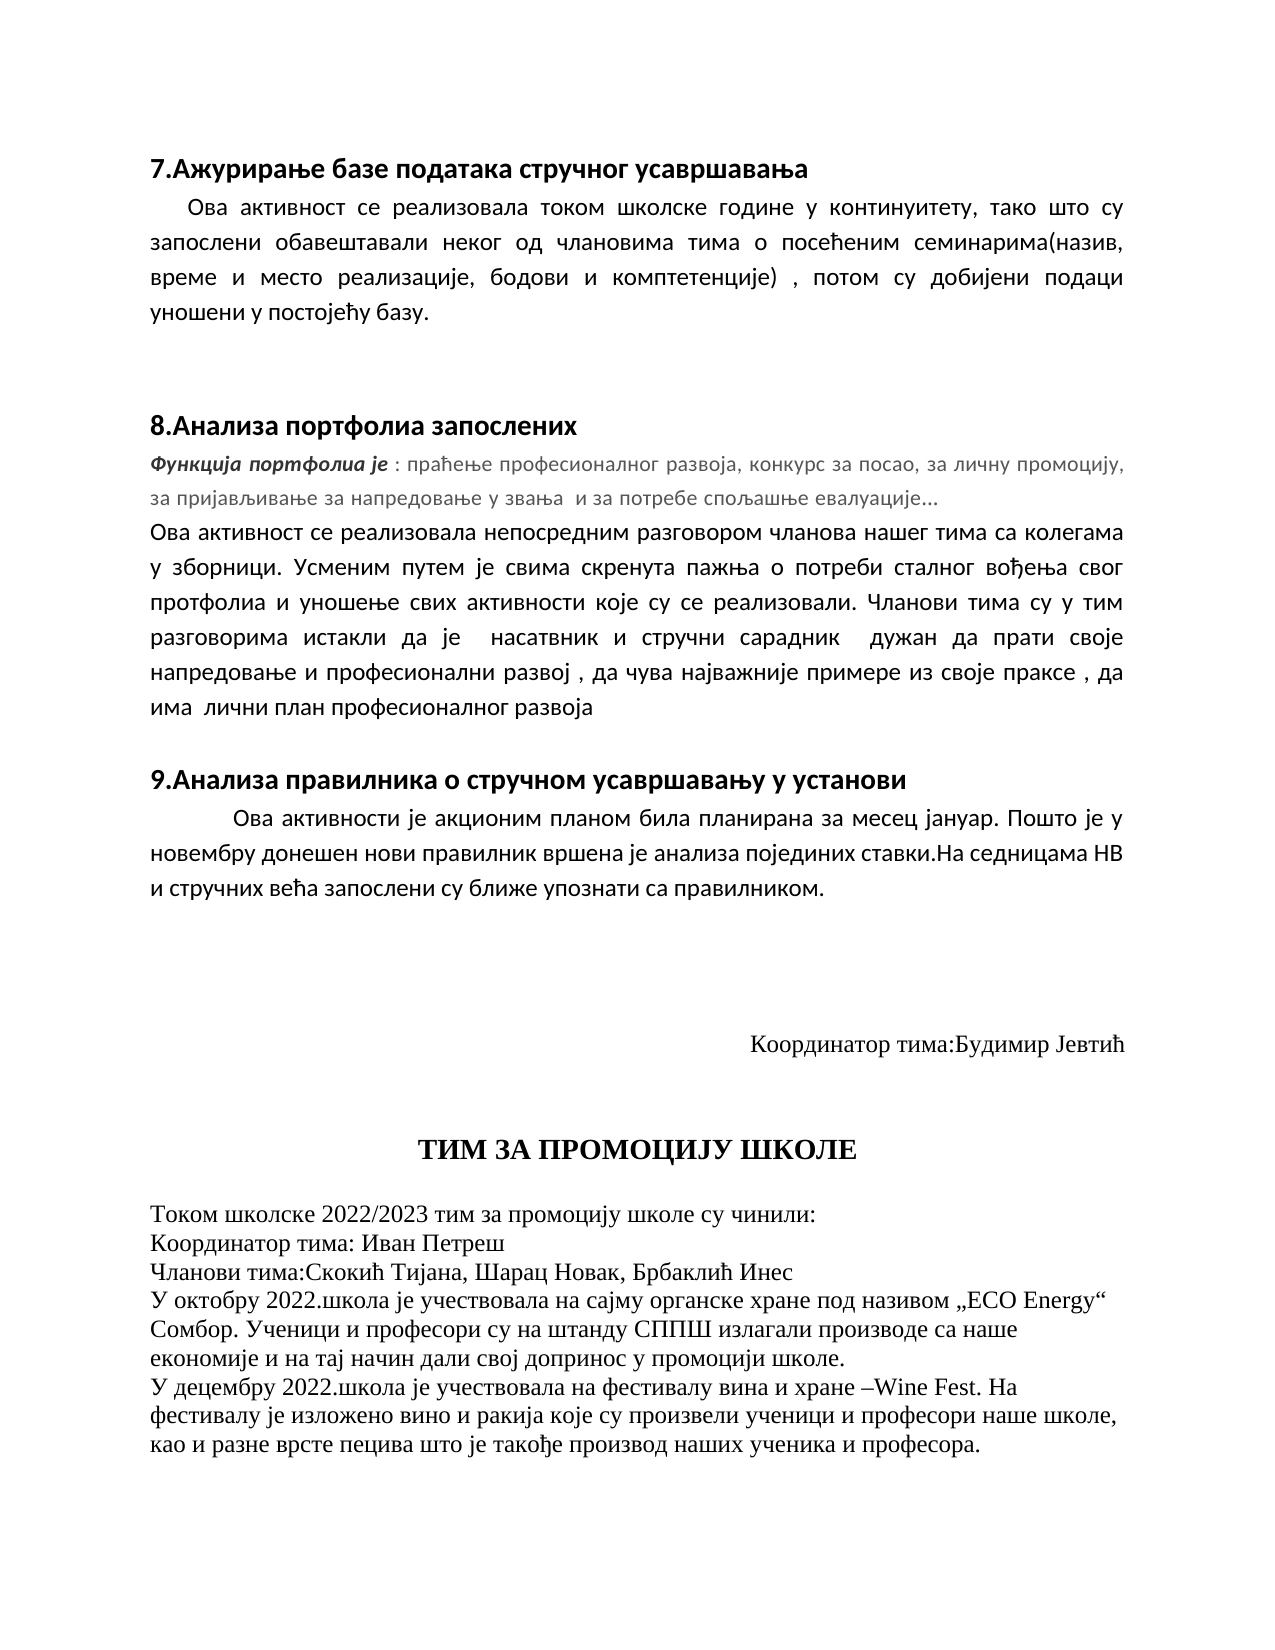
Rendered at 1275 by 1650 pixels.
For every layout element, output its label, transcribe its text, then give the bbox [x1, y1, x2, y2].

list Ова активност се реализовала непосредним разговором чланова нашег тима са колегама у зборници. Усменим путем је свима скренута пажња о потреби сталног вођења свог протфолиа и уношење свих активности које су се реализовали. Чланови тима су у тим разговорима истакли да је насатвник и стручни сарадник дужан да прати своје напредовање и професионални развој , да чува најважније примере из своје праксе , да има лични план професионалног развоја [150, 516, 1125, 722]
list 8.Анализа портфолиа запослених [150, 407, 1125, 442]
list 7.Aжурирање базе података стручног усавршавања [150, 150, 1125, 186]
list Функција портфолиа је : праћење професионалног развоја, конкурс за посао, за личну промоцију, за пријављивање за напредовање у звања и за потребе спољашње евалуације… [150, 448, 1125, 512]
text ТИМ ЗА ПРОМОЦИЈУ ШКОЛЕ [150, 1132, 1125, 1166]
text Координатор тима:Будимир Јевтић [150, 1029, 1125, 1057]
list Ова активност се реализовала током школске године у континуитету, тако што су запослени обавештавали неког од члановима тима о посећеним семинарима(назив, време и место реализације, бодови и комптетенције) , потом су добијени подаци уношени у постојећу базу. [150, 191, 1125, 326]
list 9.Анализа правилника о стручном усавршавању у установи [150, 761, 1125, 797]
text У октобру 2022.школа је учествовала на сајму органске хране под називом „ECO Energy“ Сомбор. Ученици и професори су на штанду СППШ излагали производе са наше економије и на тај начин дали свој допринос у промоцији школе. [150, 1286, 1125, 1372]
text Чланови тима:Скокић Тијана, Шарац Новак, Брбаклић Инес [150, 1257, 1125, 1286]
list Ова активности је акционим планом била планирана за месец јануар. Пошто је у новембру донешен нови правилник вршена је анализа појединих ставки.На седницама НВ и стручних већа запослени су ближе упознати са правилником. [150, 802, 1125, 903]
text Координатор тима: Иван Петреш [150, 1228, 1125, 1257]
text Током школске 2022/2023 тим за промоцију школе су чинили: [150, 1199, 1125, 1228]
text У децембру 2022.школа је учествовала на фестивалу вина и хране –Wine Fest. На фестивалу је изложено вино и ракија које су произвели ученици и професори наше школе, као и разне врсте пецива што је такође производ наших ученика и професора. [150, 1372, 1125, 1458]
